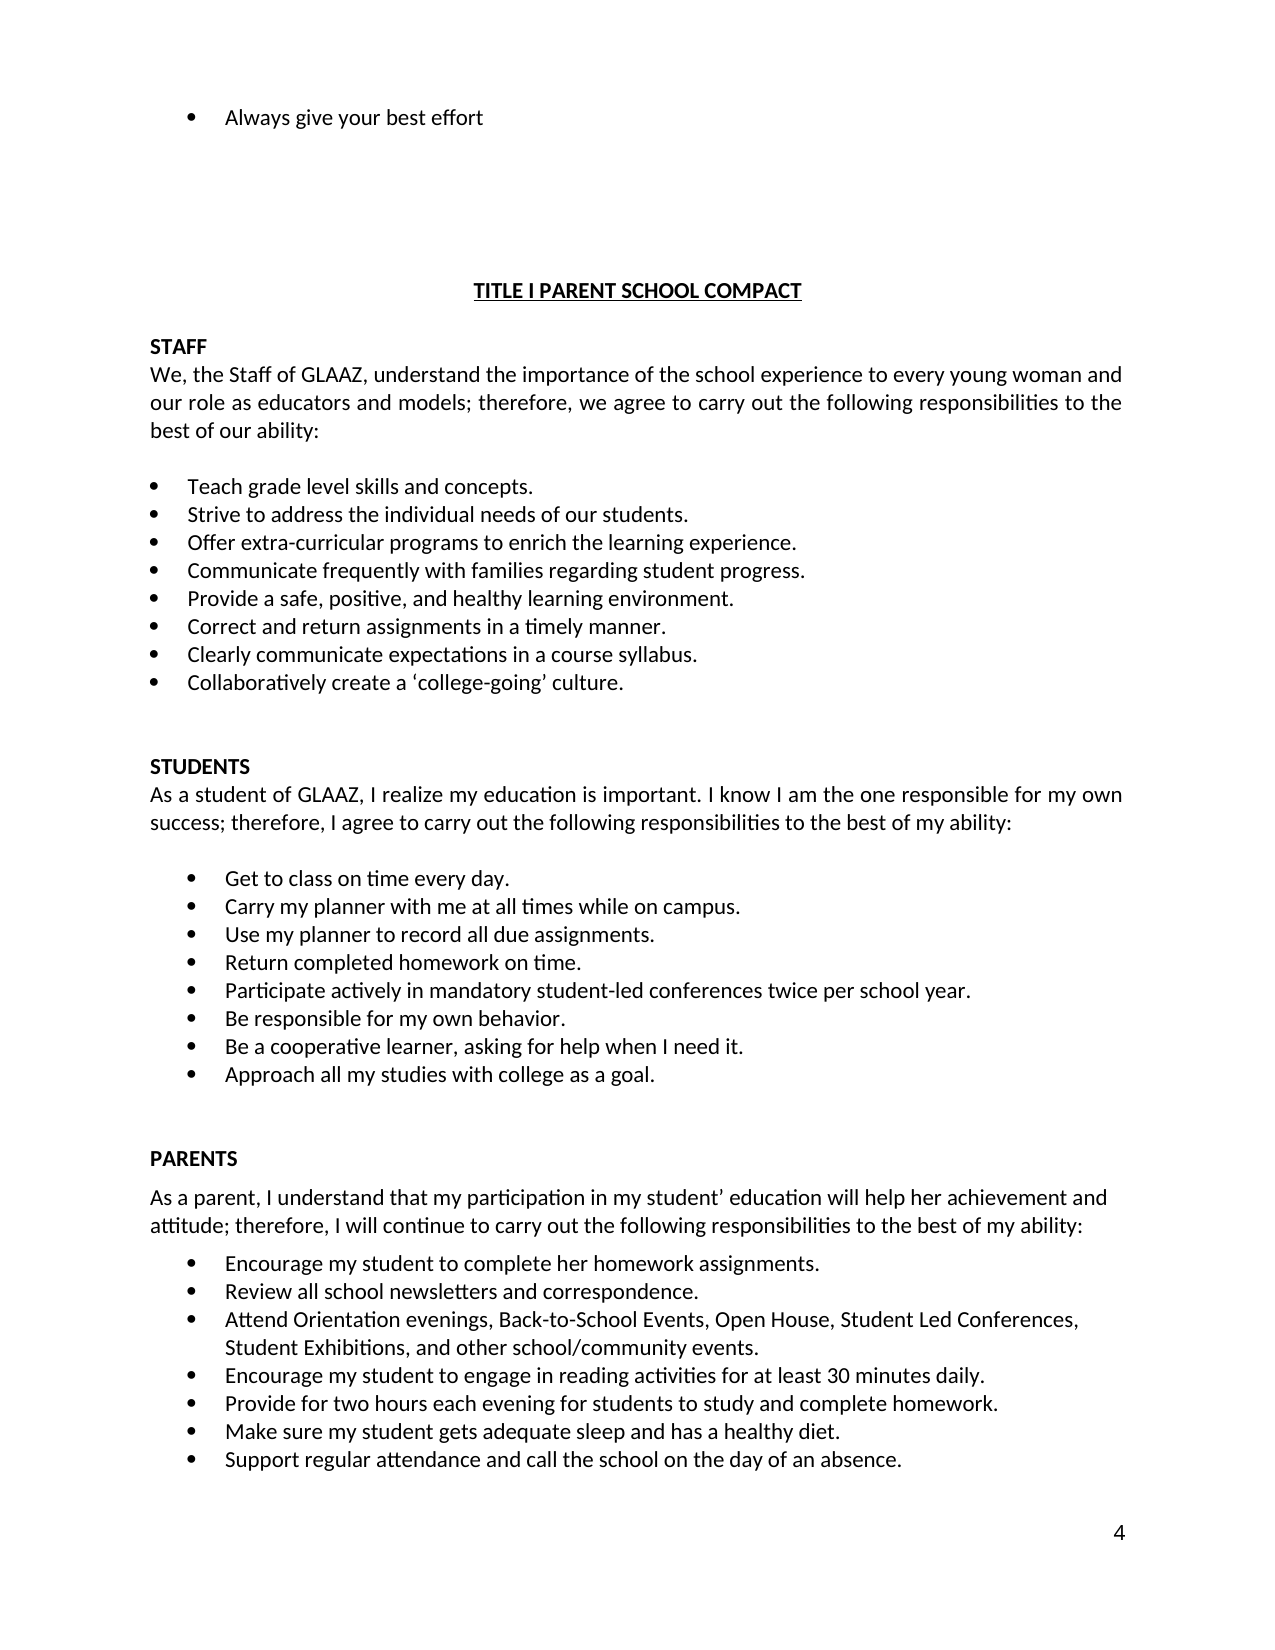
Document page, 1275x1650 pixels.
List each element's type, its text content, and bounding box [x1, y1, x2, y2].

list Attend Orientation evenings, Back-to-School Events, Open House, Student Led Conferences, Student Exhibitions, and other school/community events. [187, 1305, 1125, 1361]
list Offer extra-curricular programs to enrich the learning experience. [150, 528, 1125, 556]
list Make sure my student gets adequate sleep and has a healthy diet. [187, 1417, 1125, 1445]
list Carry my planner with me at all times while on campus. [187, 892, 1125, 920]
list Get to class on time every day. [187, 864, 1125, 892]
list Use my planner to record all due assignments. [187, 920, 1125, 948]
list Teach grade level skills and concepts. [150, 472, 1125, 500]
list Support regular attendance and call the school on the day of an absence. [187, 1445, 1125, 1473]
list Strive to address the individual needs of our students. [150, 500, 1125, 528]
list Correct and return assignments in a timely manner. [150, 612, 1125, 640]
list Participate actively in mandatory student-led conferences twice per school year. [187, 976, 1125, 1004]
text STAFF [150, 332, 1125, 360]
list Return completed homework on time. [187, 948, 1125, 976]
list Communicate frequently with families regarding student progress. [150, 556, 1125, 584]
list Provide a safe, positive, and healthy learning environment. [150, 584, 1125, 612]
text As a student of GLAAZ, I realize my education is important. I know I am the one responsible for my own success; therefore, I agree to carry out the following responsibilities to the best of my ability: [150, 780, 1125, 836]
text PARENTS [150, 1144, 1125, 1172]
list Collaboratively create a ‘college-going’ culture. [150, 668, 1125, 696]
list Provide for two hours each evening for students to study and complete homework. [187, 1389, 1125, 1417]
list Be responsible for my own behavior. [187, 1004, 1125, 1032]
text As a parent, I understand that my participation in my student’ education will help her achievement and attitude; therefore, I will continue to carry out the following responsibilities to the best of my ability: [150, 1183, 1125, 1239]
list Approach all my studies with college as a goal. [187, 1060, 1125, 1088]
list Be a cooperative learner, asking for help when I need it. [187, 1032, 1125, 1060]
list Review all school newsletters and correspondence. [187, 1277, 1125, 1305]
text We, the Staff of GLAAZ, understand the importance of the school experience to every young woman and our role as educators and models; therefore, we agree to carry out the following responsibilities to the best of our ability: [150, 360, 1125, 444]
list Always give your best effort [187, 103, 1125, 131]
list Encourage my student to engage in reading activities for at least 30 minutes daily. [187, 1361, 1125, 1389]
list Clearly communicate expectations in a course syllabus. [150, 640, 1125, 668]
list Encourage my student to complete her homework assignments. [187, 1249, 1125, 1277]
text STUDENTS [150, 752, 1125, 780]
text TITLE I PARENT SCHOOL COMPACT [150, 276, 1125, 304]
